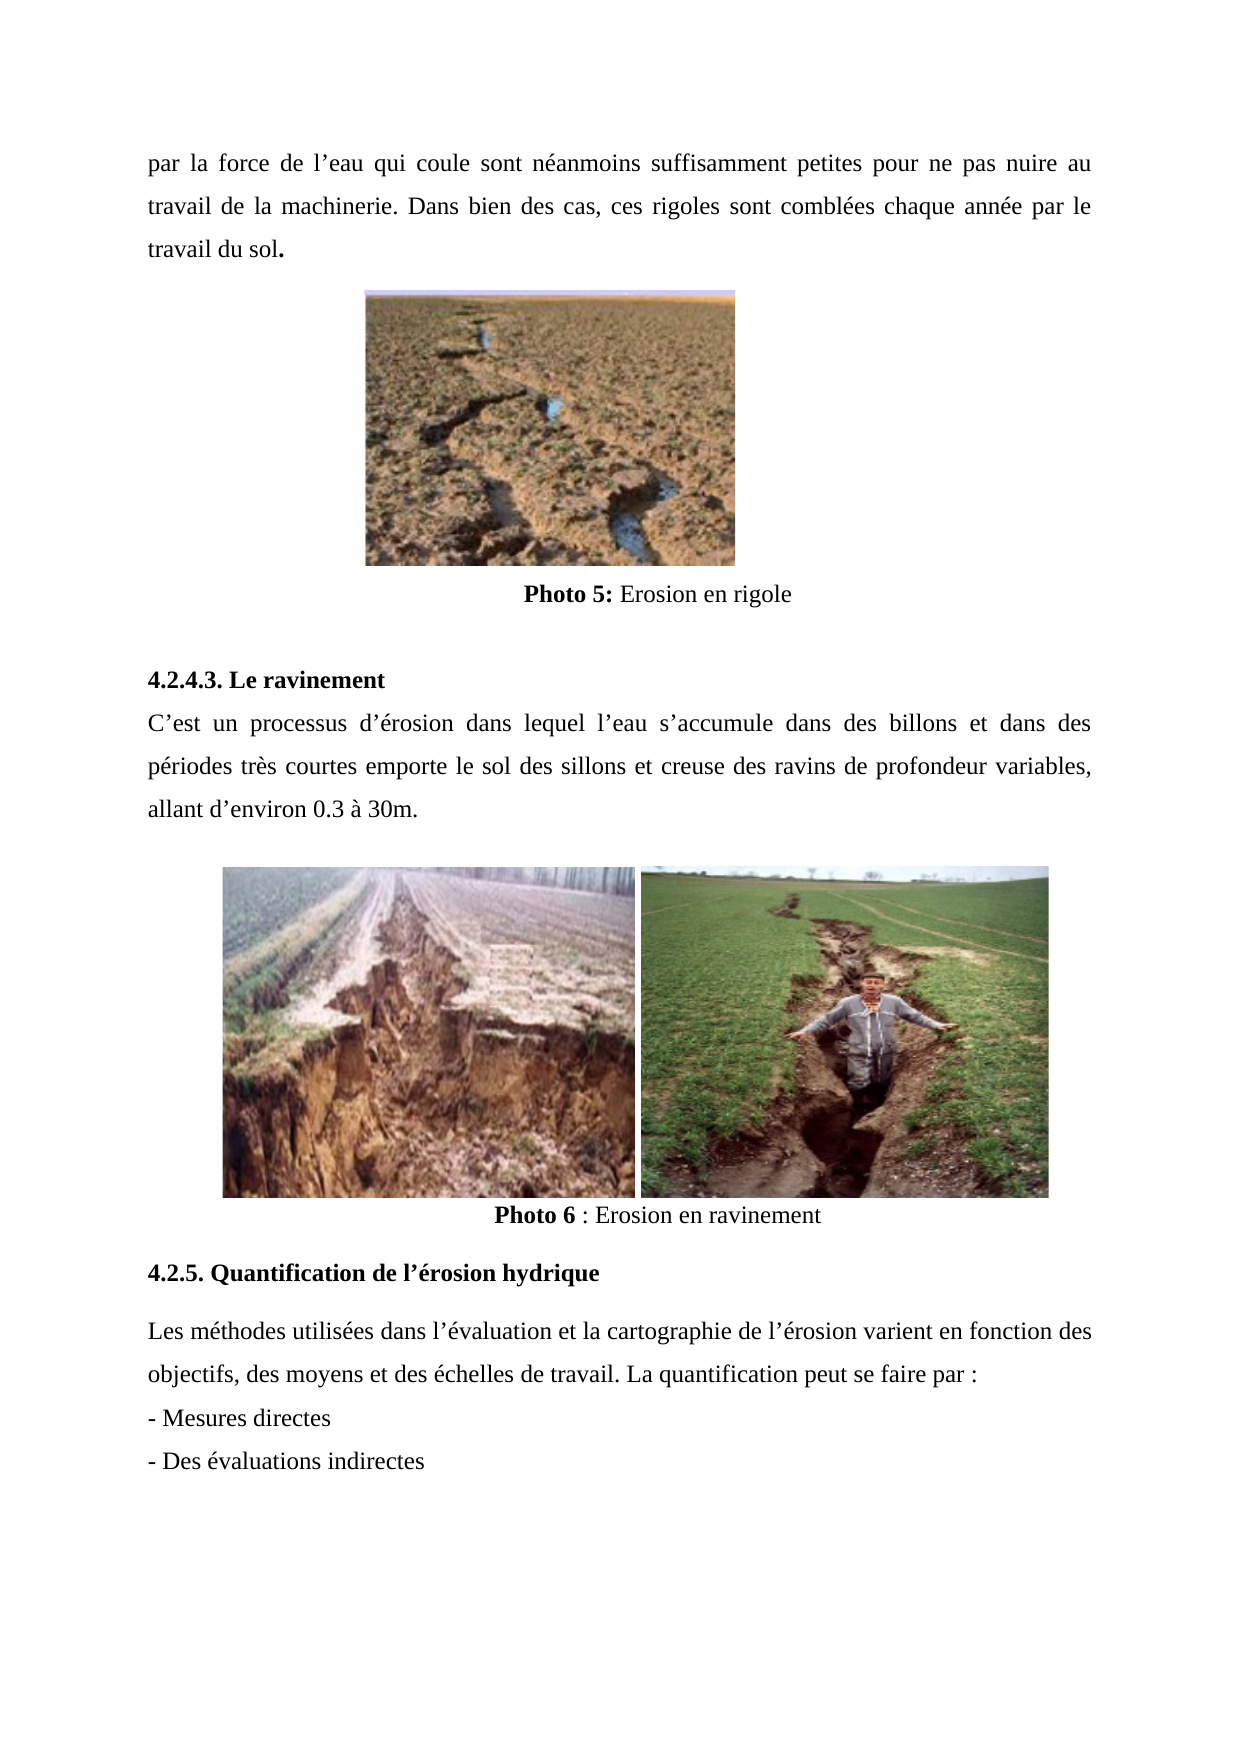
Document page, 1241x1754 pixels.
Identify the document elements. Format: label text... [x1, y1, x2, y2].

text - Des évaluations indirectes [148, 1446, 1093, 1474]
picture [222, 867, 635, 1198]
text - Mesures directes [148, 1403, 1093, 1431]
picture [364, 290, 736, 566]
text C’est un processus d’érosion dans lequel l’eau s’accumule dans des billons et dans des périodes très courtes emporte le sol des sillons et creuse des ravins de profondeur variables, allant d’environ 0.3 à 30m. [148, 708, 1093, 823]
text 4.2.5. Quantification de l’érosion hydrique [148, 1258, 1093, 1287]
text 4.2.4.3. Le ravinement [148, 665, 1093, 694]
list Photo 6 : Erosion en ravinement [223, 1198, 1093, 1229]
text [148, 148, 1093, 263]
text Les méthodes utilisées dans l’évaluation et la cartographie de l’érosion varient en fonction des objectifs, des moyens et des échelles de travail. La quantification peut se faire par : [148, 1316, 1093, 1388]
text Photo 5: Erosion en rigole [223, 579, 1093, 608]
